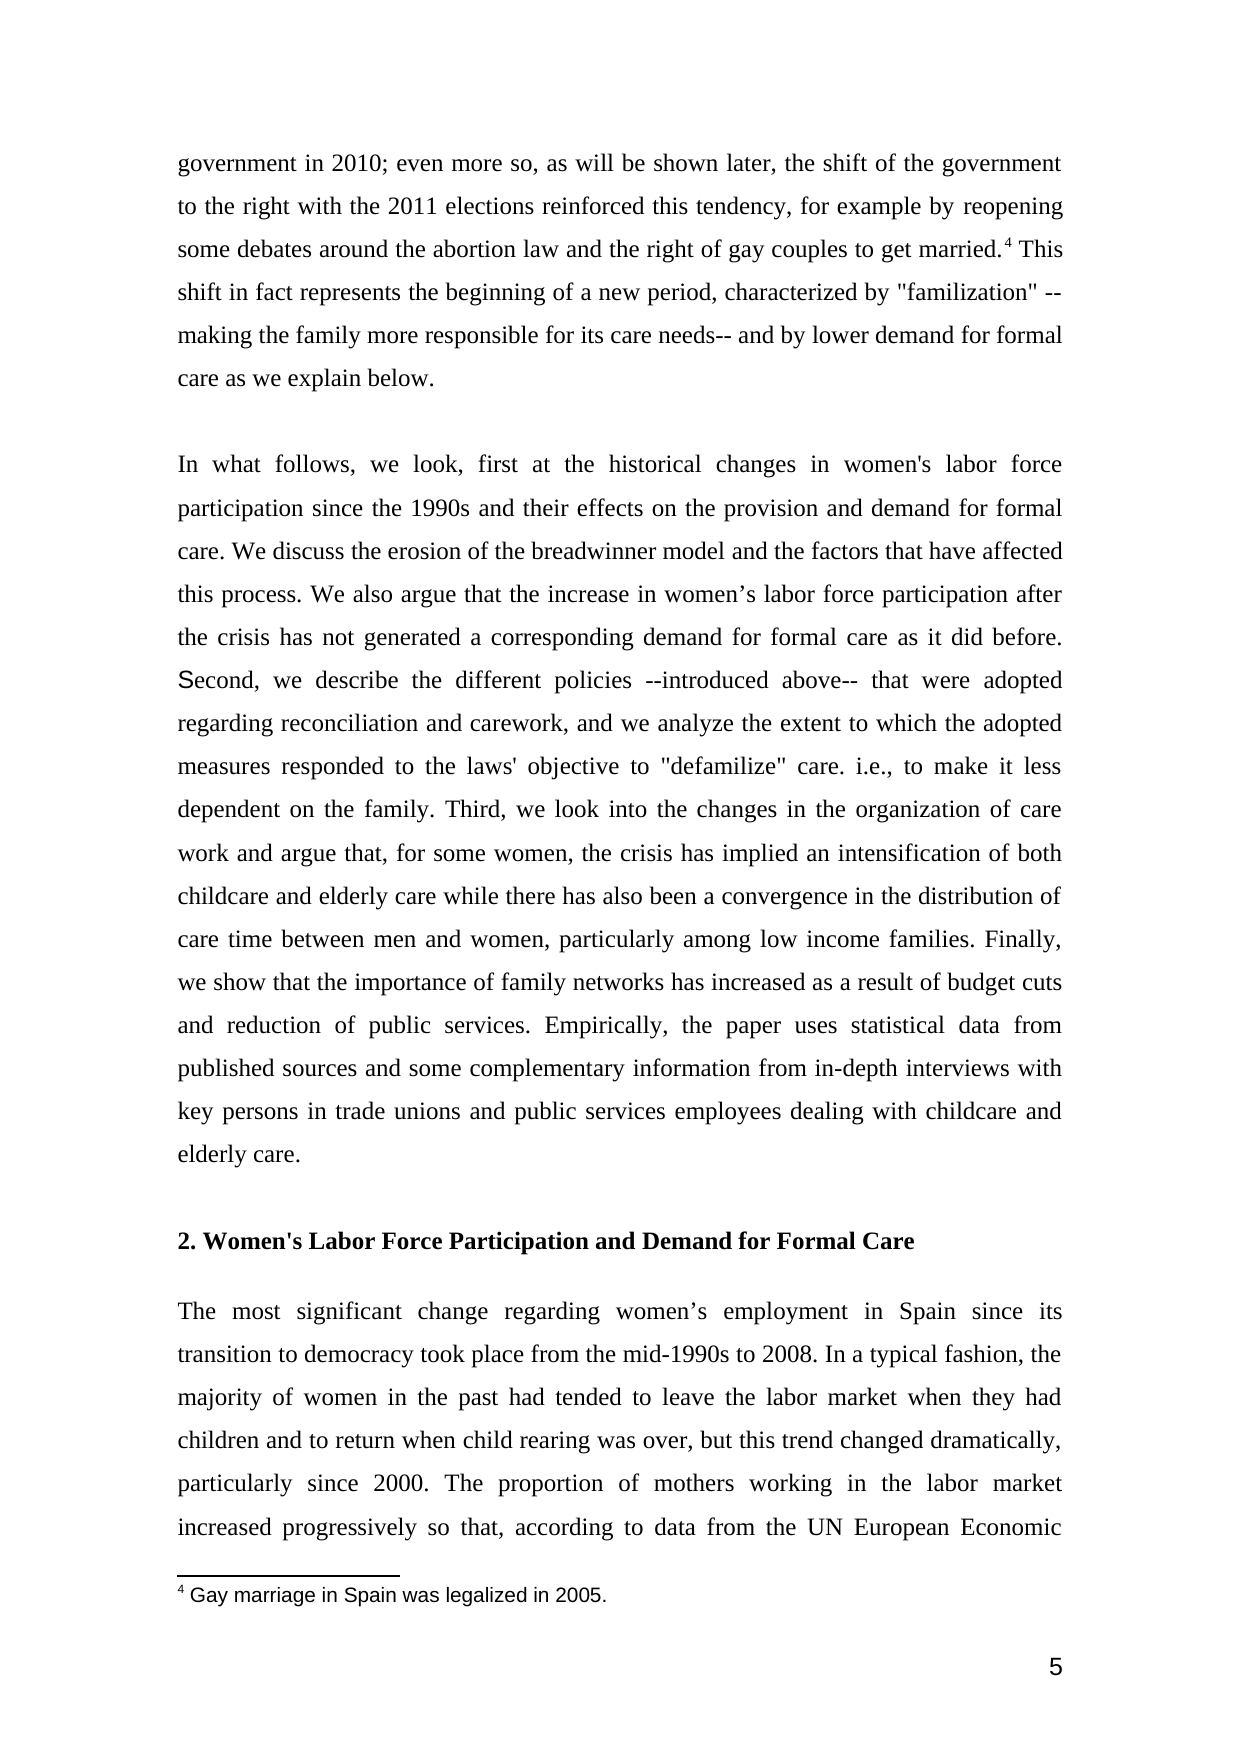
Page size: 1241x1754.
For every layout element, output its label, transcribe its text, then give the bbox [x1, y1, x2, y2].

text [177, 148, 1063, 392]
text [177, 1296, 1063, 1540]
text In what follows, we look, first at the historical changes in women's labor force participation since the 1990s and their effects on the provision and demand for formal care. We discuss the erosion of the breadwinner model and the factors that have affected this process. We also argue that the increase in women’s labor force participation after the crisis has not generated a corresponding demand for formal care as it did before. Second, we describe the different policies --introduced above-- that were adopted regarding reconciliation and carework, and we analyze the extent to which the adopted measures responded to the laws' objective to "defamilize" care. i.e., to make it less dependent on the family. Third, we look into the changes in the organization of care work and argue that, for some women, the crisis has implied an intensification of both childcare and elderly care while there has also been a convergence in the distribution of care time between men and women, particularly among low income families. Finally, we show that the importance of family networks has increased as a result of budget cuts and reduction of public services. Empirically, the paper uses statistical data from published sources and some complementary information from in-depth interviews with key persons in trade unions and public services employees dealing with childcare and elderly care. [177, 449, 1063, 1168]
text 2. Women's Labor Force Participation and Demand for Formal Care [177, 1226, 1063, 1254]
